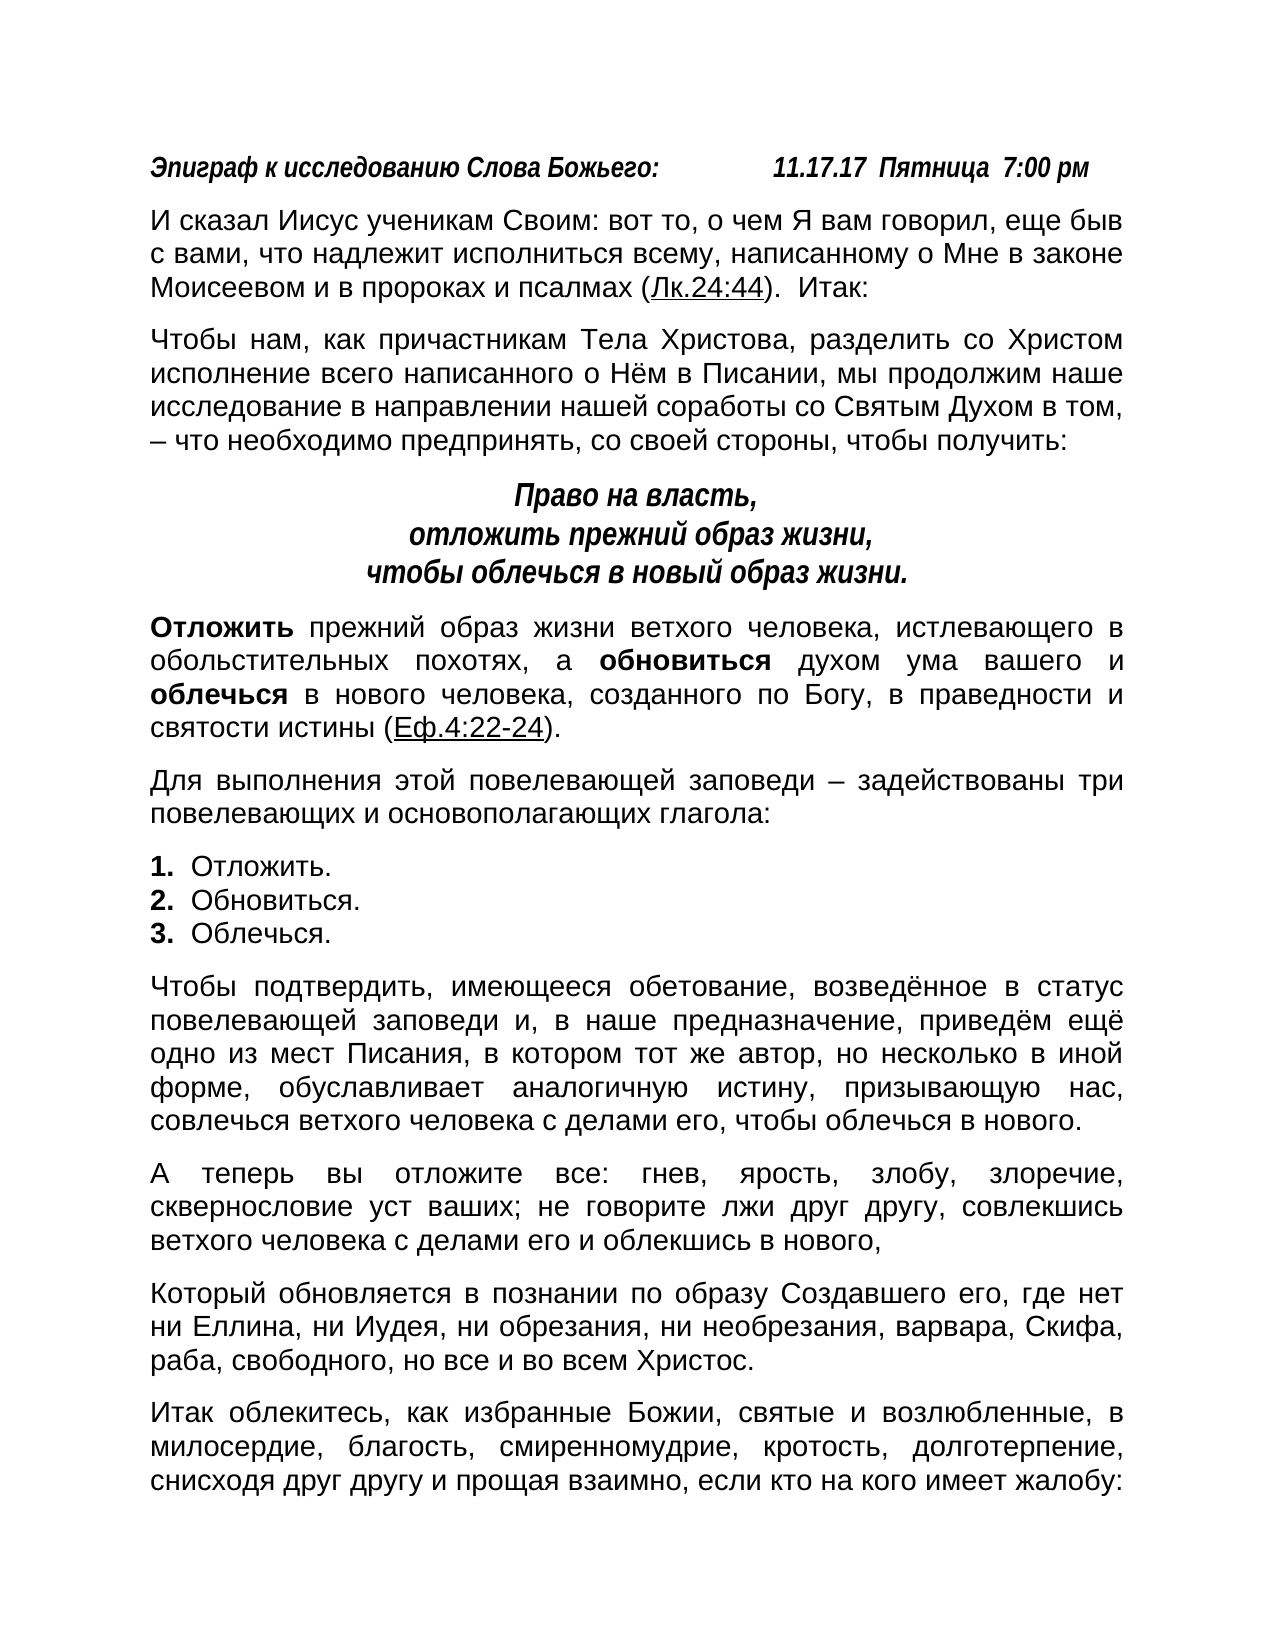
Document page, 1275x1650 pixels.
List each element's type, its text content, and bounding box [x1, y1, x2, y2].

text Эпиграф к исследованию Слова Божьего: 11.17.17 Пятница 7:00 рм [150, 150, 1125, 183]
text чтобы облечься в новый образ жизни. [150, 552, 1125, 590]
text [150, 1395, 1125, 1496]
text Который обновляется в познании по образу Создавшего его, где нет ни Еллина, ни Иудея, ни обрезания, ни необрезания, варвара, Скифа, раба, свободного, но все и во всем Христос. [150, 1276, 1125, 1376]
text Отложить прежний образ жизни ветхого человека, истлевающего в обольстительных похотях, а обновиться духом ума вашего и облечься в нового человека, созданного по Богу, в праведности и святости истины (Еф.4:22-24). [150, 609, 1125, 744]
text А теперь вы отложите все: гнев, ярость, злобу, злоречие, сквернословие уст ваших; не говорите лжи друг другу, совлекшись ветхого человека с делами его и облекшись в нового, [150, 1156, 1125, 1256]
text 1. Отложить. [150, 849, 1125, 883]
text Для выполнения этой повелевающей заповеди – задействованы три повелевающих и основополагающих глагола: [150, 763, 1125, 830]
text И сказал Иисус ученикам Своим: вот то, о чем Я вам говорил, еще быв с вами, что надлежит исполниться всему, написанному о Мне в законе Моисеевом и в пророках и псалмах (Лк.24:44). Итак: [150, 203, 1125, 303]
text Чтобы подтвердить, имеющееся обетование, возведённое в статус повелевающей заповеди и, в наше предназначение, приведём ещё одно из мест Писания, в котором тот же автор, но несколько в иной форме, обуславливает аналогичную истину, призывающую нас, совлечься ветхого человека с делами его, чтобы облечься в нового. [150, 969, 1125, 1137]
text Право на власть, [150, 476, 1125, 514]
text 3. Облечься. [150, 916, 1125, 950]
text Чтобы нам, как причастникам Тела Христова, разделить со Христом исполнение всего написанного о Нём в Писании, мы продолжим наше исследование в направлении нашей соработы со Святым Духом в том, – что необходимо предпринять, со своей стороны, чтобы получить: [150, 322, 1125, 457]
text отложить прежний образ жизни, [150, 514, 1125, 552]
text 2. Обновиться. [150, 883, 1125, 916]
